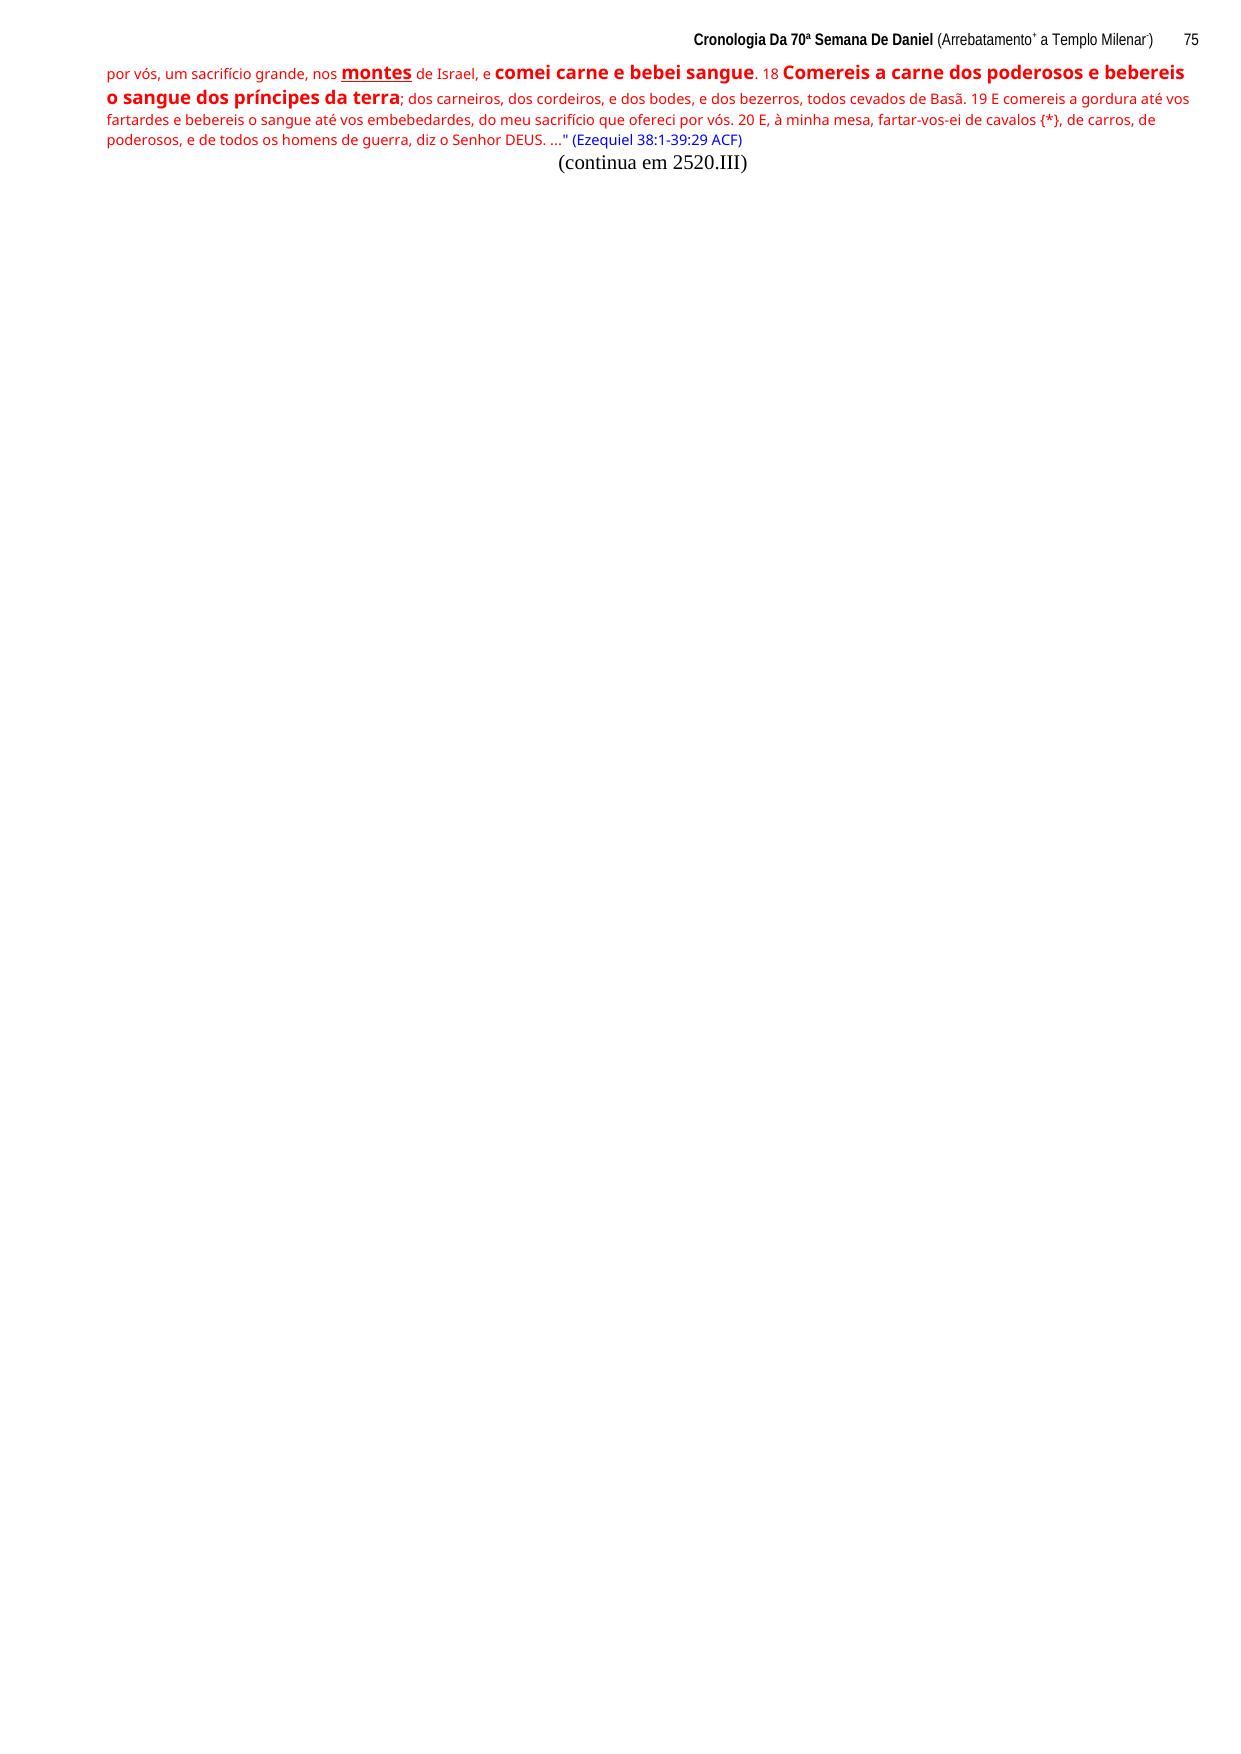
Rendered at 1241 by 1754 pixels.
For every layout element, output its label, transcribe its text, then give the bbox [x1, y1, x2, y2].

text (continua em 2520.III) [106, 150, 1199, 174]
